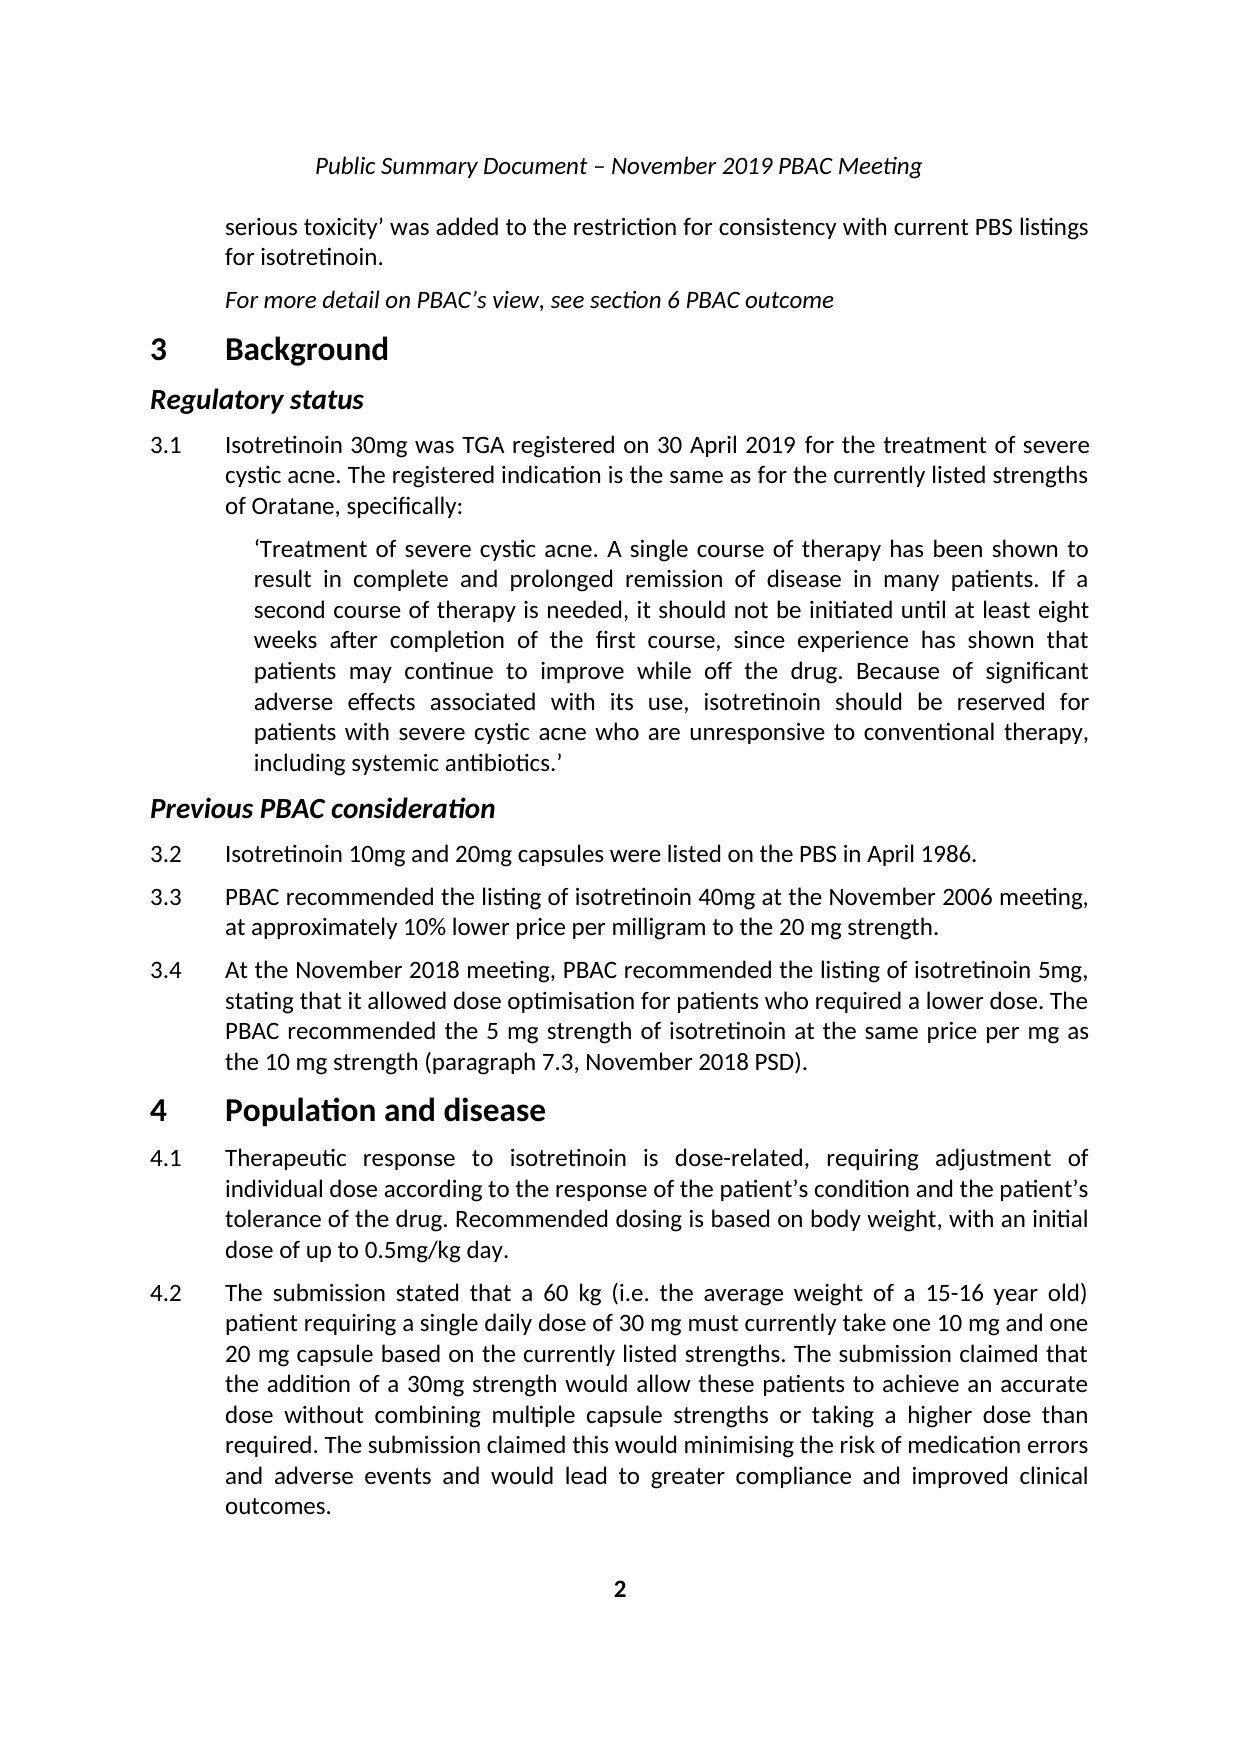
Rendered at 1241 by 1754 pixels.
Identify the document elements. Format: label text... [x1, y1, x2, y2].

list For more detail on PBAC’s view, see section 6 PBAC outcome [225, 284, 1090, 315]
text At the November 2018 meeting, PBAC recommended the listing of isotretinoin 5mg, stating that it allowed dose optimisation for patients who required a lower dose. The PBAC recommended the 5 mg strength of isotretinoin at the same price per mg as the 10 mg strength (paragraph 7.3, November 2018 PSD). [150, 954, 1090, 1076]
text Isotretinoin 10mg and 20mg capsules were listed on the PBS in April 1986. [150, 838, 1090, 868]
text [150, 211, 1090, 272]
text The submission stated that a 60 kg (i.e. the average weight of a 15-16 year old) patient requiring a single daily dose of 30 mg must currently take one 10 mg and one 20 mg capsule based on the currently listed strengths. The submission claimed that the addition of a 30mg strength would allow these patients to achieve an accurate dose without combining multiple capsule strengths or taking a higher dose than required. The submission claimed this would minimising the risk of medication errors and adverse events and would lead to greater compliance and improved clinical outcomes. [150, 1277, 1090, 1521]
list ‘Treatment of severe cystic acne. A single course of therapy has been shown to result in complete and prolonged remission of disease in many patients. If a second course of therapy is needed, it should not be initiated until at least eight weeks after completion of the first course, since experience has shown that patients may continue to improve while off the drug. Because of significant adverse effects associated with its use, isotretinoin should be reserved for patients with severe cystic acne who are unresponsive to conventional therapy, including systemic antibiotics.’ [253, 533, 1090, 777]
text Population and disease [150, 1089, 1090, 1130]
text Background [150, 328, 1090, 368]
text Previous PBAC consideration [150, 790, 1090, 825]
text PBAC recommended the listing of isotretinoin 40mg at the November 2006 meeting, at approximately 10% lower price per milligram to the 20 mg strength. [150, 881, 1090, 942]
subtitle Regulatory status [150, 381, 1090, 416]
text Isotretinoin 30mg was TGA registered on 30 April 2019 for the treatment of severe cystic acne. The registered indication is the same as for the currently listed strengths of Oratane, specifically: [150, 429, 1090, 521]
text Therapeutic response to isotretinoin is dose-related, requiring adjustment of individual dose according to the response of the patient’s condition and the patient’s tolerance of the drug. Recommended dosing is based on body weight, with an initial dose of up to 0.5mg/kg day. [150, 1142, 1090, 1264]
